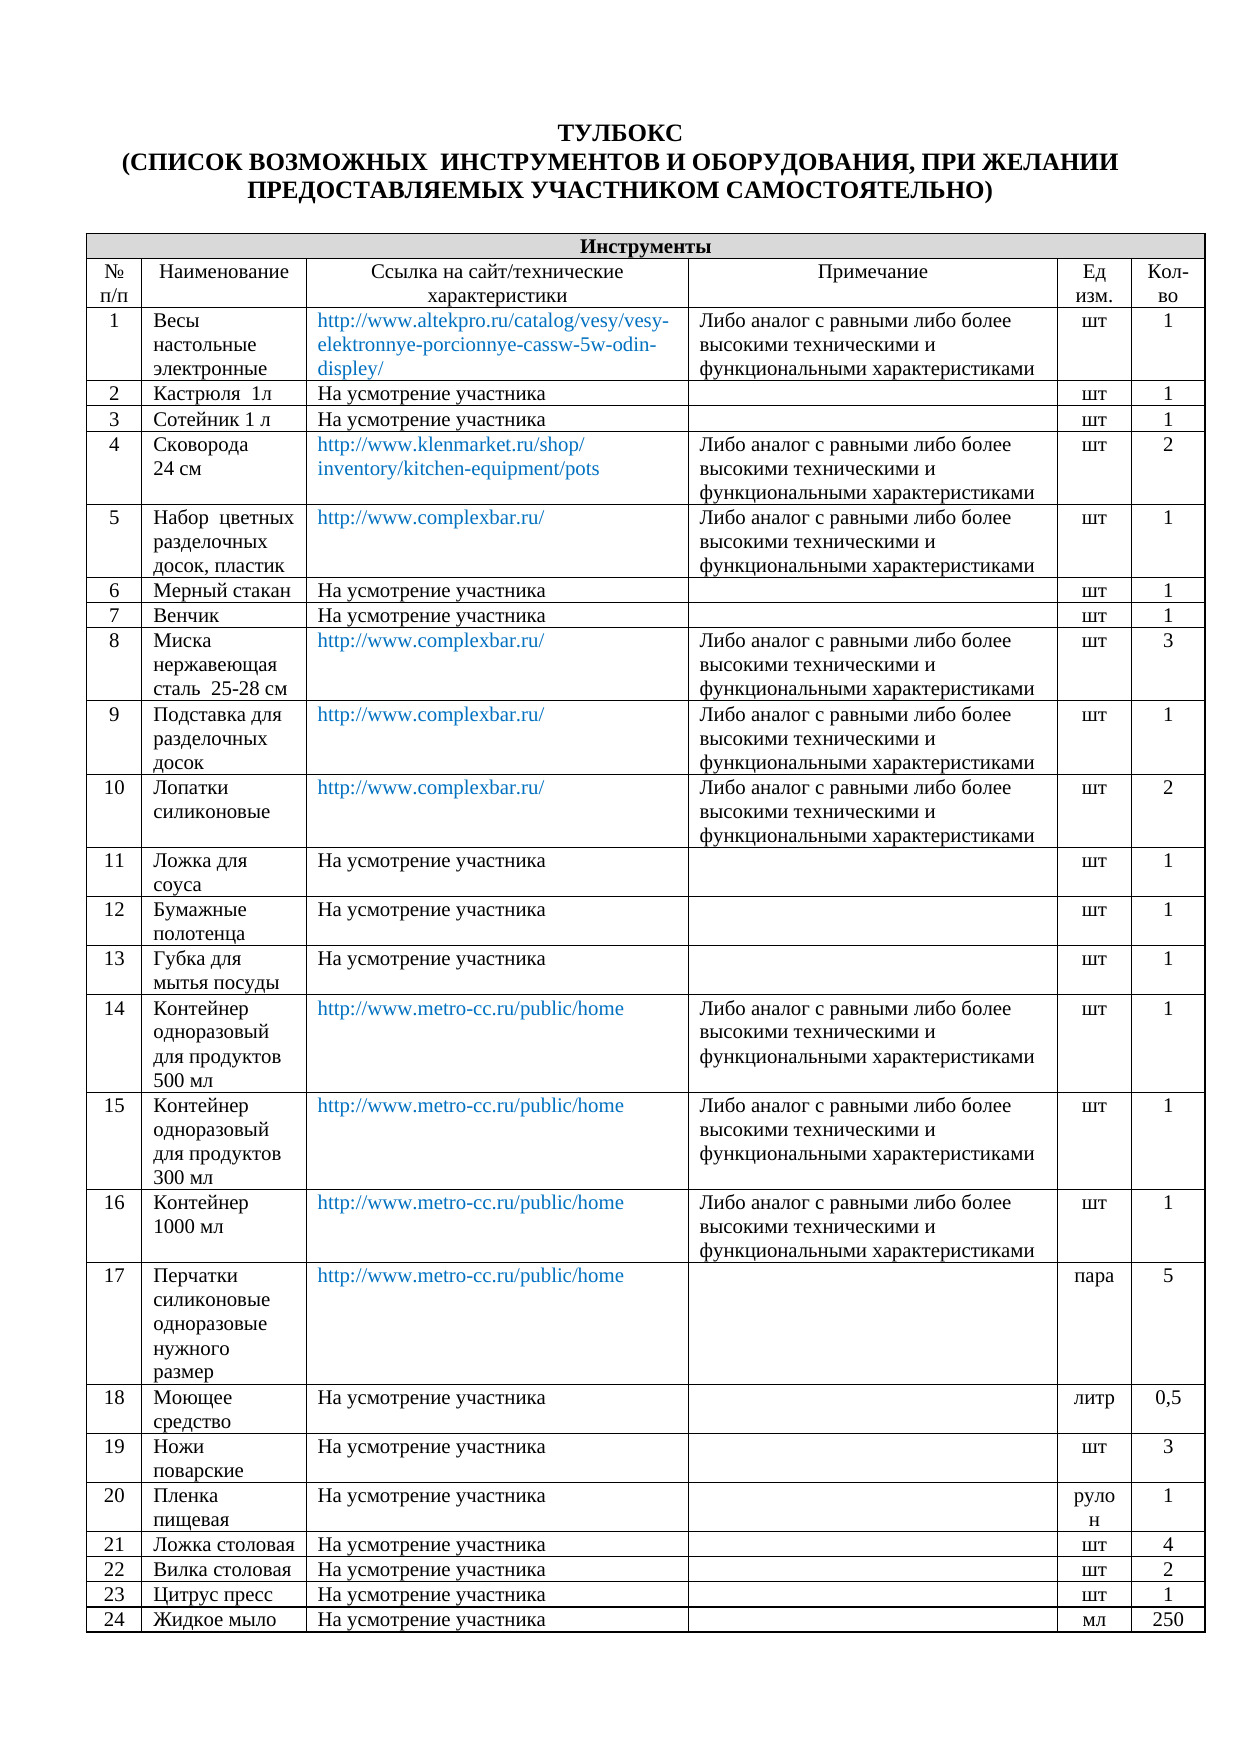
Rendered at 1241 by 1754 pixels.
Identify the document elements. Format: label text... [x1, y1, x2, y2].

table_cell 7 [87, 603, 141, 627]
table_cell Губка для мытья посуды [142, 946, 306, 994]
text ТУЛБОКС [97, 118, 1143, 147]
table_cell 10 [87, 775, 141, 847]
table_cell http://www.complexbar.ru/ [307, 701, 688, 774]
table_cell 14 [87, 995, 141, 1092]
table_cell [689, 1608, 1057, 1631]
table_cell 21 [87, 1532, 141, 1556]
table_cell Набор цветных разделочных досок, пластик [142, 505, 306, 577]
table_cell 1 [1132, 1582, 1204, 1606]
table_cell шт [1058, 1532, 1131, 1556]
table_cell http://www.metro-cc.ru/public/home [307, 995, 688, 1092]
table_cell шт [1058, 848, 1131, 896]
table_cell 24 [87, 1608, 141, 1631]
table_cell Ед изм. [1058, 259, 1131, 307]
table_cell 4 [1132, 1532, 1204, 1556]
table_cell 5 [87, 505, 141, 577]
table_cell Наименование [142, 259, 306, 307]
table_cell 5 [1132, 1263, 1204, 1383]
table_cell Контейнер одноразовый для продуктов 500 мл [142, 995, 306, 1092]
table_cell 1 [1132, 308, 1204, 380]
table_cell Вилка столовая [142, 1557, 306, 1581]
table_cell Сковорода 24 см [142, 432, 306, 504]
table_cell [689, 406, 1057, 431]
table_cell [689, 1557, 1057, 1581]
table_cell Либо аналог с равными либо более высокими техническими и функциональными характеристиками [689, 1093, 1057, 1189]
table_cell На усмотрение участника [307, 1434, 688, 1482]
table_cell шт [1058, 1582, 1131, 1606]
table_cell Лопатки силиконовые [142, 775, 306, 847]
table_cell шт [1058, 946, 1131, 994]
table_cell http://www.klenmarket.ru/shop/inventory/kitchen-equipment/pots [307, 432, 688, 504]
table_cell шт [1058, 1434, 1131, 1482]
table_cell Контейнер одноразовый для продуктов 300 мл [142, 1093, 306, 1189]
table_cell шт [1058, 1557, 1131, 1581]
table_cell Мерный стакан [142, 578, 306, 602]
text (СПИСОК ВОЗМОЖНЫХ ИНСТРУМЕНТОВ И ОБОРУДОВАНИЯ, ПРИ ЖЕЛАНИИ ПРЕДОСТАВЛЯЕМЫХ УЧАСТНИКОМ САМОСТОЯТЕЛЬНО) [97, 147, 1143, 204]
table_cell 16 [87, 1190, 141, 1262]
table_cell Бумажные полотенца [142, 897, 306, 945]
table_cell [689, 1434, 1057, 1482]
table_cell Перчатки силиконовые одноразовые нужного размер [142, 1263, 306, 1383]
table_cell На усмотрение участника [307, 1582, 688, 1606]
table_cell 1 [1132, 701, 1204, 774]
table_cell http://www.complexbar.ru/ [307, 505, 688, 577]
table_cell Либо аналог с равными либо более высокими техническими и функциональными характеристиками [689, 505, 1057, 577]
table_cell На усмотрение участника [307, 1385, 688, 1433]
table_cell 1 [1132, 1483, 1204, 1531]
table_cell [689, 1483, 1057, 1531]
table_cell [689, 1263, 1057, 1383]
table_cell 1 [1132, 603, 1204, 627]
table_cell http://www.metro-cc.ru/public/home [307, 1190, 688, 1262]
table_cell шт [1058, 1190, 1131, 1262]
table_cell Кастрюля 1л [142, 381, 306, 405]
table_cell 12 [87, 897, 141, 945]
table_cell Сотейник 1 л [142, 406, 306, 431]
table_cell Либо аналог с равными либо более высокими техническими и функциональными характеристиками [689, 308, 1057, 380]
table_cell шт [1058, 603, 1131, 627]
table_cell 22 [87, 1557, 141, 1581]
table_cell На усмотрение участника [307, 381, 688, 405]
table_cell http://www.complexbar.ru/ [307, 628, 688, 700]
table_cell Либо аналог с равными либо более высокими техническими и функциональными характеристиками [689, 701, 1057, 774]
table_cell На усмотрение участника [307, 946, 688, 994]
table_cell 11 [87, 848, 141, 896]
table_cell На усмотрение участника [307, 897, 688, 945]
table_cell На усмотрение участника [307, 1483, 688, 1531]
table_cell На усмотрение участника [307, 1532, 688, 1556]
table_cell Либо аналог с равными либо более высокими техническими и функциональными характеристиками [689, 432, 1057, 504]
table_cell 1 [1132, 897, 1204, 945]
table_cell пара [1058, 1263, 1131, 1383]
table_cell мл [1058, 1608, 1131, 1631]
table_cell шт [1058, 775, 1131, 847]
table_cell Либо аналог с равными либо более высокими техническими и функциональными характеристиками [689, 628, 1057, 700]
table_cell Либо аналог с равными либо более высокими техническими и функциональными характеристиками [689, 995, 1057, 1092]
table_cell 3 [1132, 1434, 1204, 1482]
table_cell 15 [87, 1093, 141, 1189]
table_cell рулон [1058, 1483, 1131, 1531]
table_cell [689, 578, 1057, 602]
table_cell 2 [87, 381, 141, 405]
table_cell 1 [1132, 1093, 1204, 1189]
table_cell 1 [1132, 578, 1204, 602]
table_cell [689, 381, 1057, 405]
table_cell Кол-во [1132, 259, 1204, 307]
table_cell 3 [87, 406, 141, 431]
table_cell На усмотрение участника [307, 603, 688, 627]
table_cell На усмотрение участника [307, 578, 688, 602]
table_cell 1 [1132, 406, 1204, 431]
table_cell 17 [87, 1263, 141, 1383]
table_cell шт [1058, 308, 1131, 380]
table_cell [689, 603, 1057, 627]
table_cell Подставка для разделочных досок [142, 701, 306, 774]
table_cell 9 [87, 701, 141, 774]
table_cell [689, 946, 1057, 994]
table_cell Венчик [142, 603, 306, 627]
table_cell 1 [1132, 1190, 1204, 1262]
table_cell [689, 897, 1057, 945]
table_cell 2 [1132, 775, 1204, 847]
table_cell 2 [1132, 432, 1204, 504]
table_cell На усмотрение участника [307, 1557, 688, 1581]
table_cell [307, 1608, 688, 1631]
table_cell Контейнер 1000 мл [142, 1190, 306, 1262]
table_cell шт [1058, 897, 1131, 945]
table_cell 20 [87, 1483, 141, 1531]
table_cell 2 [1132, 1557, 1204, 1581]
table_cell На усмотрение участника [307, 406, 688, 431]
table_cell шт [1058, 432, 1131, 504]
table_cell 250 [1132, 1608, 1204, 1631]
table_cell шт [1058, 406, 1131, 431]
table_cell 8 [87, 628, 141, 700]
table_cell Ложка для соуса [142, 848, 306, 896]
table_cell литр [1058, 1385, 1131, 1433]
table_cell Либо аналог с равными либо более высокими техническими и функциональными характеристиками [689, 1190, 1057, 1262]
table_cell 1 [1132, 848, 1204, 896]
table_cell 13 [87, 946, 141, 994]
table_cell Моющее средство [142, 1385, 306, 1433]
table_cell [689, 848, 1057, 896]
table_cell 23 [87, 1582, 141, 1606]
table_cell 6 [87, 578, 141, 602]
table_cell Весы настольные электронные [142, 308, 306, 380]
table_cell http://www.altekpro.ru/catalog/vesy/vesy-elektronnye-porcionnye-cassw-5w-odin-displey/ [307, 308, 688, 380]
table_cell шт [1058, 578, 1131, 602]
table_cell шт [1058, 995, 1131, 1092]
table_cell шт [1058, 505, 1131, 577]
table_cell Ножи поварские [142, 1434, 306, 1482]
table_cell шт [1058, 701, 1131, 774]
table_cell Примечание [689, 259, 1057, 307]
table_cell http://www.metro-cc.ru/public/home [307, 1093, 688, 1189]
table_cell http://www.metro-cc.ru/public/home [307, 1263, 688, 1383]
table_cell 1 [1132, 946, 1204, 994]
table_cell Жидкое мыло для рук [142, 1608, 306, 1631]
table_cell шт [1058, 381, 1131, 405]
table_cell Ссылка на сайт/технические характеристики [307, 259, 688, 307]
table_cell 1 [1132, 505, 1204, 577]
table_cell Пленка пищевая [142, 1483, 306, 1531]
table_cell http://www.complexbar.ru/ [307, 775, 688, 847]
table_cell Либо аналог с равными либо более высокими техническими и функциональными характеристиками [689, 775, 1057, 847]
table_header Инструменты [87, 234, 1204, 258]
table_cell [689, 1582, 1057, 1606]
table_cell 19 [87, 1434, 141, 1482]
table_cell [689, 1385, 1057, 1433]
table_cell 18 [87, 1385, 141, 1433]
table_cell Цитрус пресс [142, 1582, 306, 1606]
table_cell шт [1058, 628, 1131, 700]
table_cell Миска нержавеющая сталь 25-28 см [142, 628, 306, 700]
table_cell шт [1058, 1093, 1131, 1189]
table_cell 0,5 [1132, 1385, 1204, 1433]
table_cell 1 [1132, 381, 1204, 405]
table_cell № п/п [87, 259, 141, 307]
table_cell 1 [1132, 995, 1204, 1092]
table_cell 3 [1132, 628, 1204, 700]
table_cell Ложка столовая [142, 1532, 306, 1556]
table_cell [689, 1532, 1057, 1556]
table_cell 1 [87, 308, 141, 380]
table_cell На усмотрение участника [307, 848, 688, 896]
table_cell 4 [87, 432, 141, 504]
